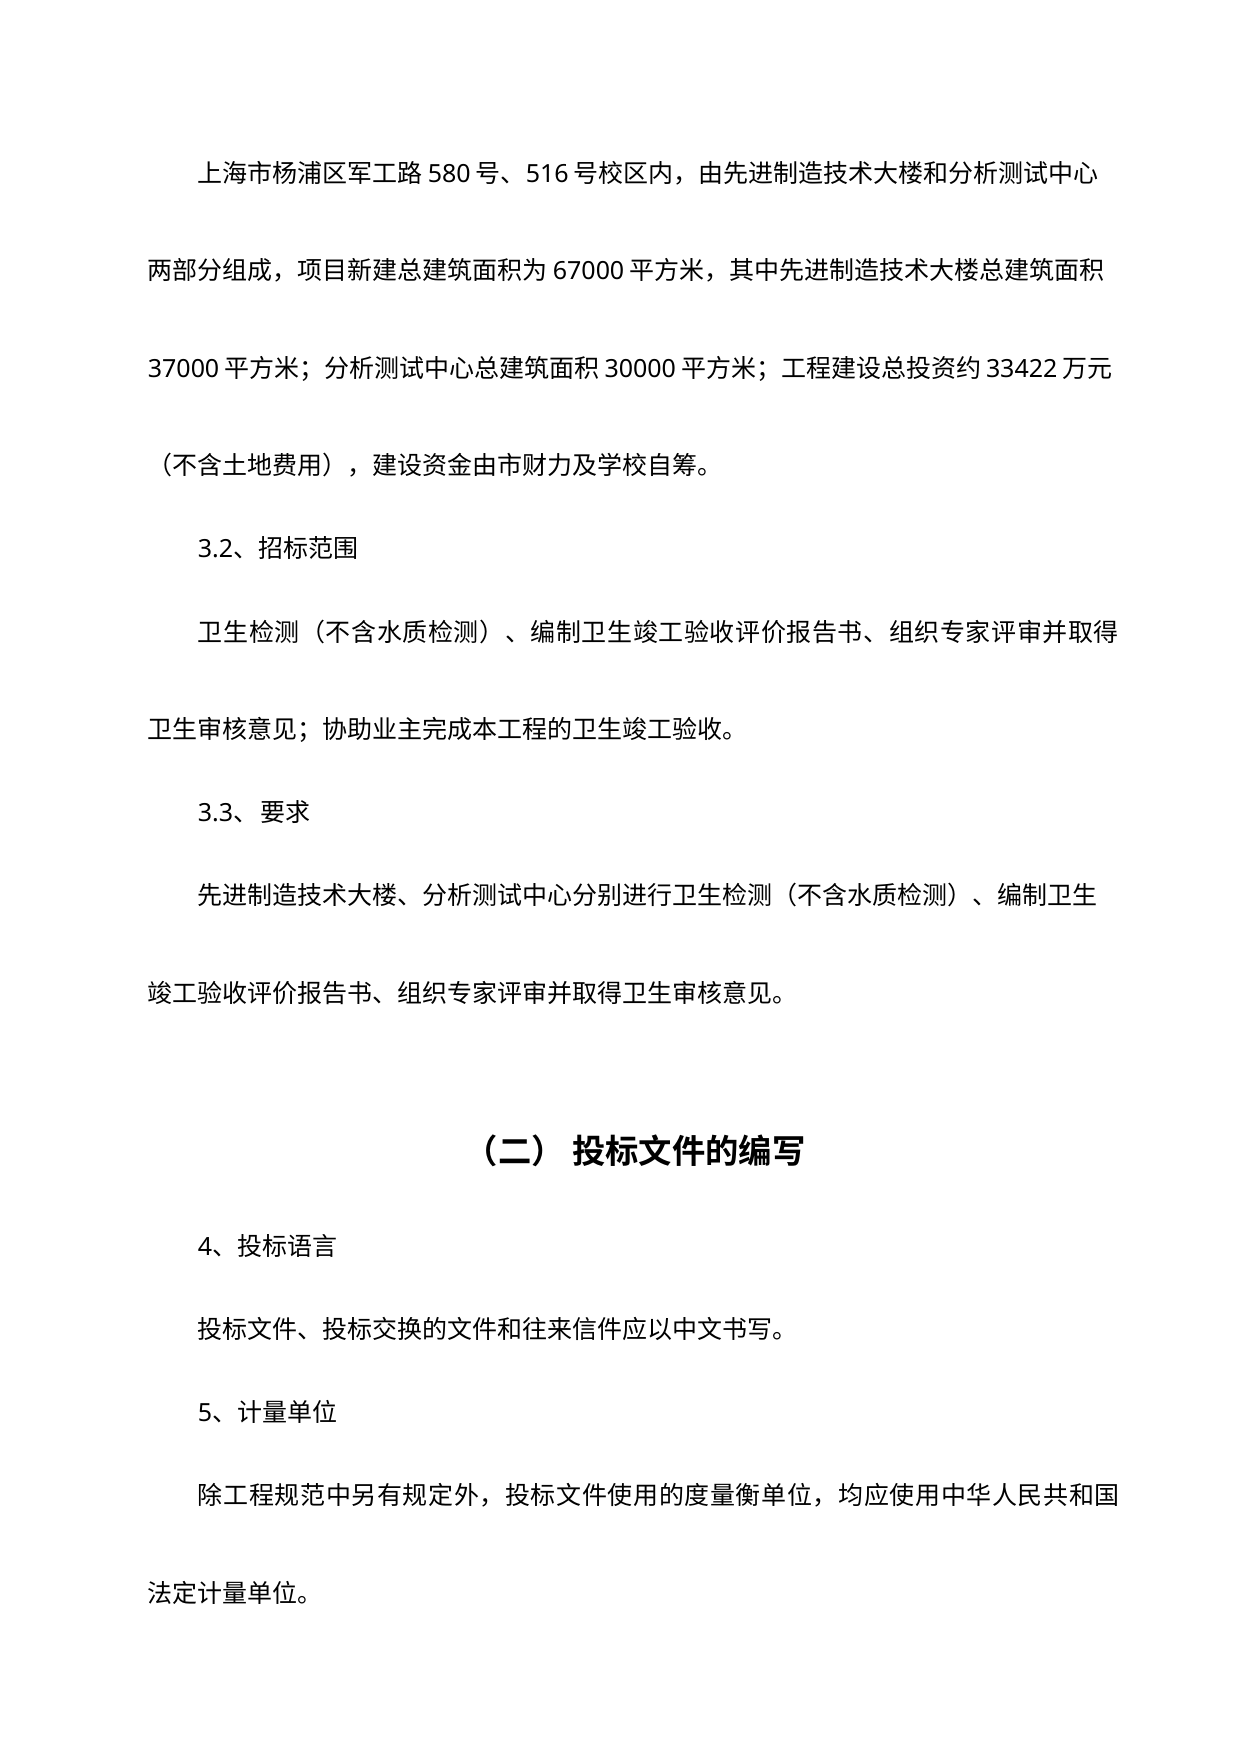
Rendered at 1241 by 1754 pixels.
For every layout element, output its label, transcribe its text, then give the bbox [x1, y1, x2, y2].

text 上海市杨浦区军工路580号、516号校区内，由先进制造技术大楼和分析测试中心两部分组成，项目新建总建筑面积为67000平方米，其中先进制造技术大楼总建筑面积37000平方米；分析测试中心总建筑面积30000平方米；工程建设总投资约33422万元（不含土地费用），建设资金由市财力及学校自筹。 [148, 139, 1122, 496]
text 4、投标语言 [148, 1212, 1122, 1277]
text 投标文件、投标交换的文件和往来信件应以中文书写。 [148, 1295, 1122, 1360]
text 3.2、招标范围 [148, 514, 1122, 579]
text 除工程规范中另有规定外，投标文件使用的度量衡单位，均应使用中华人民共和国法定计量单位。 [148, 1461, 1122, 1624]
text 卫生检测（不含水质检测）、编制卫生竣工验收评价报告书、组织专家评审并取得卫生审核意见；协助业主完成本工程的卫生竣工验收。 [148, 598, 1122, 760]
text 5、计量单位 [148, 1378, 1122, 1443]
subtitle （二） 投标文件的编写 [148, 1116, 1122, 1181]
list 要求 [198, 778, 1122, 843]
text 先进制造技术大楼、分析测试中心分别进行卫生检测（不含水质检测）、编制卫生竣工验收评价报告书、组织专家评审并取得卫生审核意见。 [148, 861, 1122, 1024]
